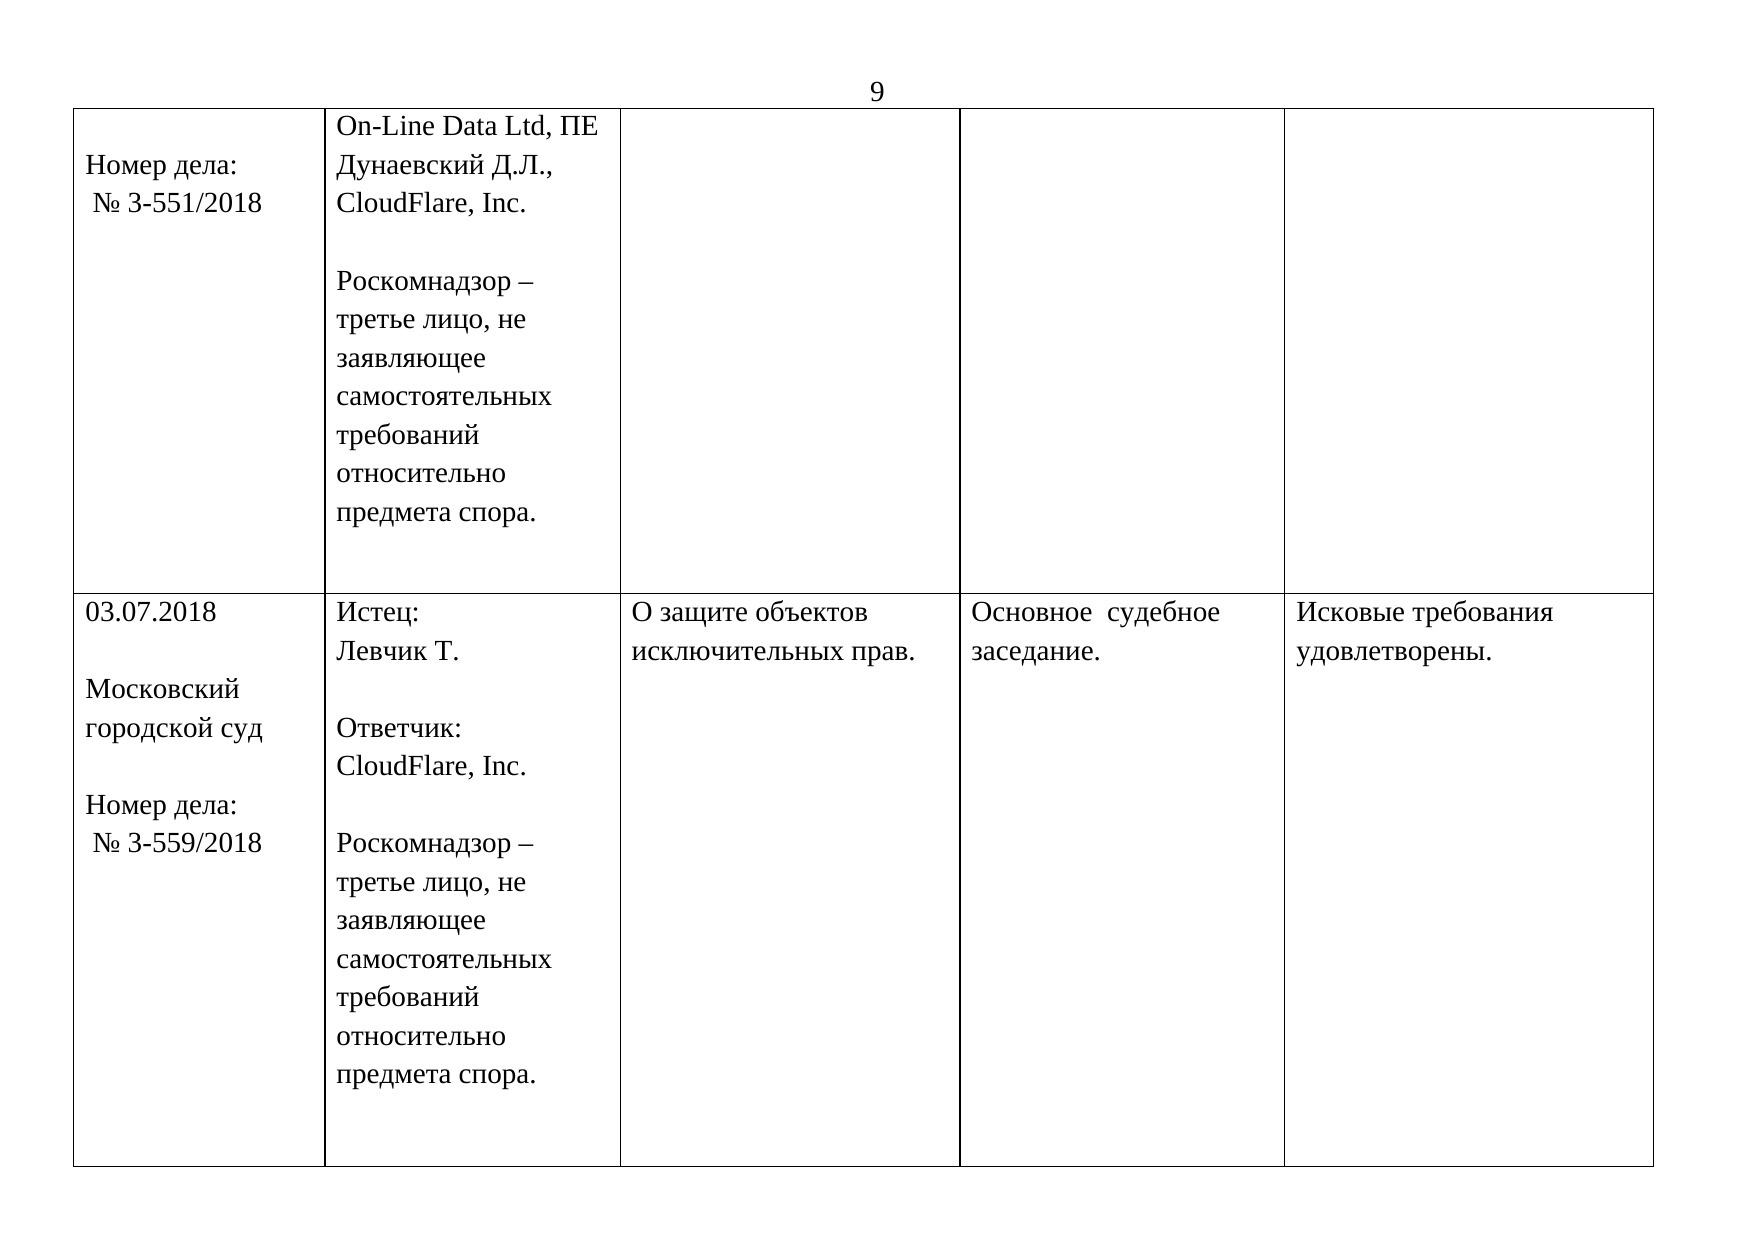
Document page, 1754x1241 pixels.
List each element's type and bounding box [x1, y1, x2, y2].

table_cell [1285, 594, 1653, 1166]
table_cell [1285, 109, 1653, 593]
table_cell [74, 594, 324, 1166]
table_cell [621, 109, 959, 593]
table_cell [961, 109, 1284, 593]
table_cell [961, 594, 1284, 1166]
table_cell [326, 109, 620, 593]
table_cell [74, 109, 324, 593]
table_cell [621, 594, 959, 1166]
table_cell [326, 594, 620, 1166]
